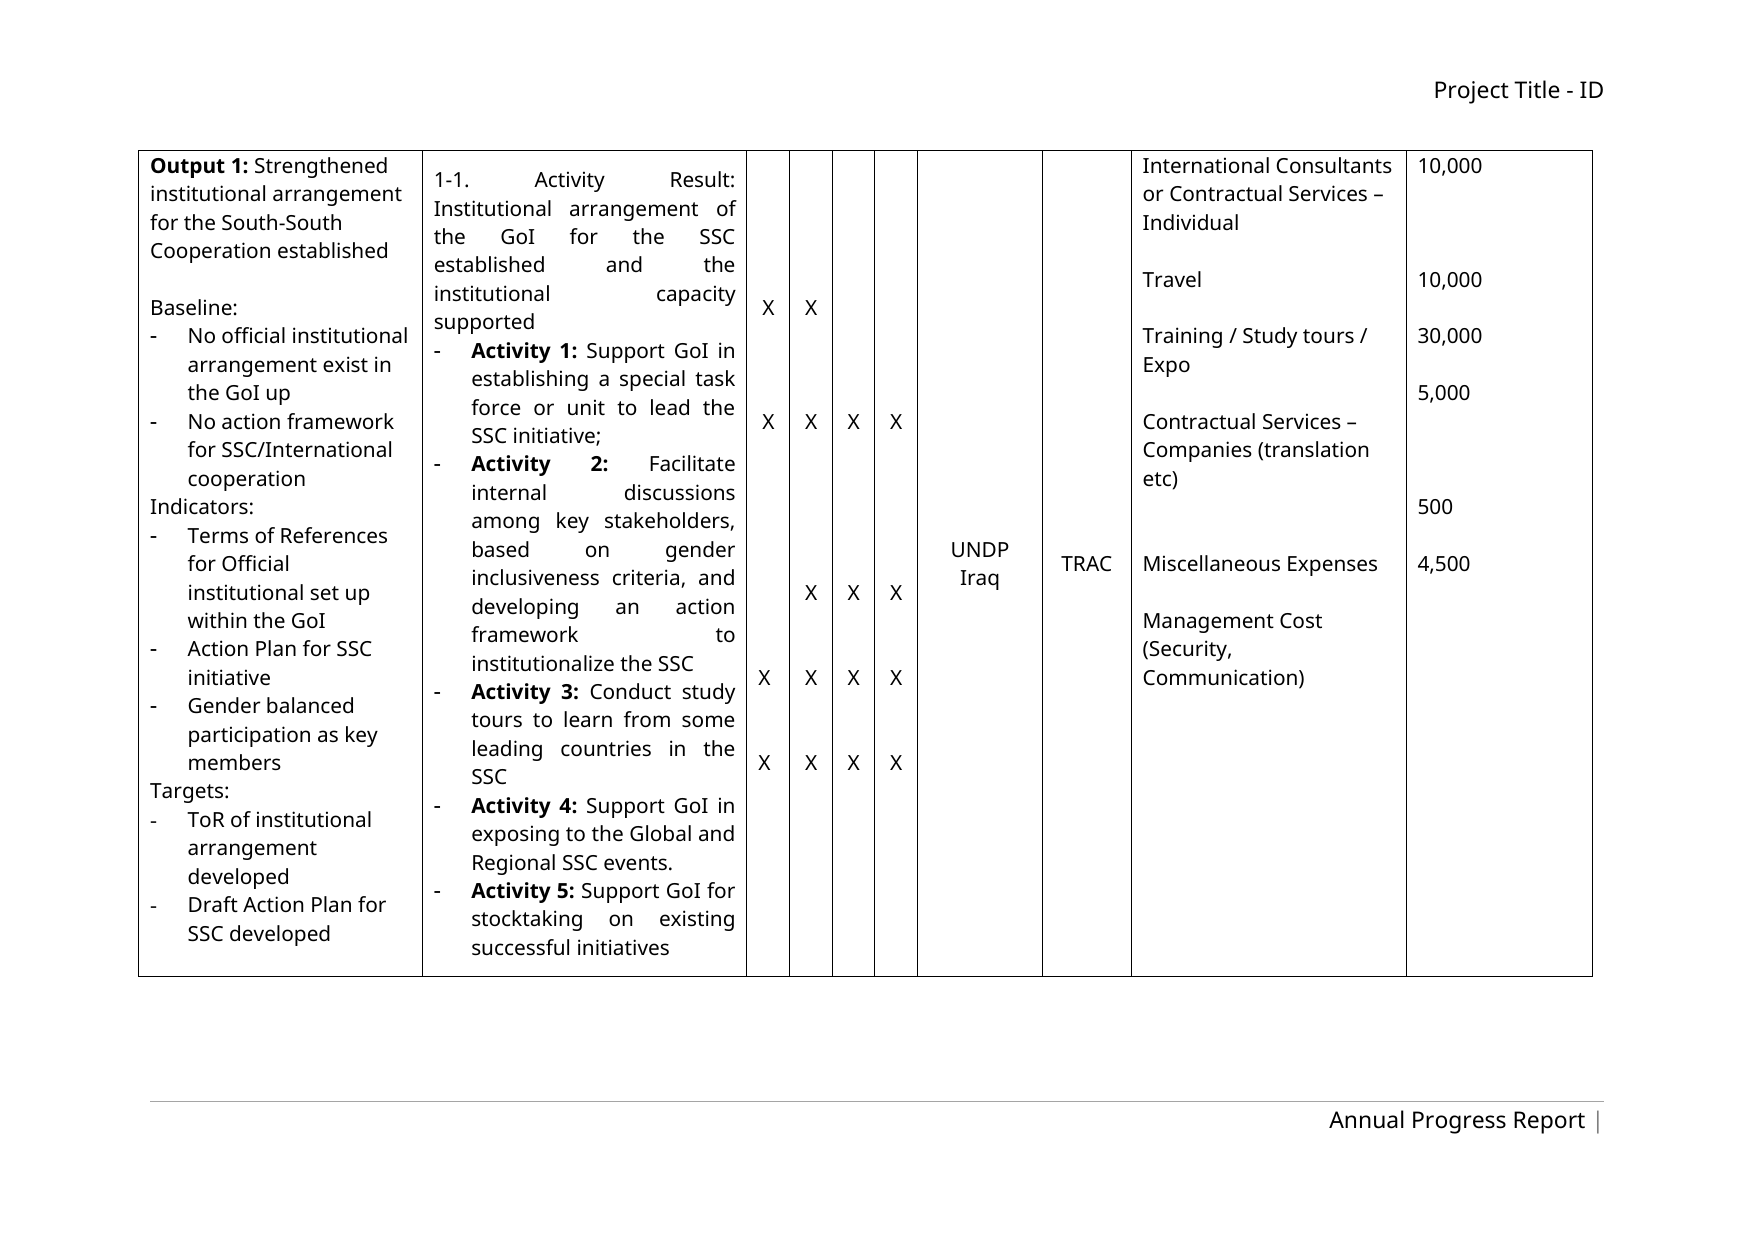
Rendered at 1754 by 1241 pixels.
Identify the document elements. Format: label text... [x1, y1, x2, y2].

table_cell X X X X [747, 151, 789, 976]
table_cell 1-1. Activity Result: Institutional arrangement of the GoI for the SSC established and the institutional capacity supported Activity 1: Support GoI in establishing a special task force or unit to lead the SSC initiative; Activity 2: Facilitate internal discussions among key stakeholders, based on gender inclusiveness criteria, and developing an action framework to institutionalize the SSC Activity 3: Conduct study tours to learn from some leading countries in the SSC Activity 4: Support GoI in exposing to the Global and Regional SSC events. Activity 5: Support GoI for stocktaking on existing successful initiatives [423, 151, 746, 976]
table_cell International Consultants or Contractual Services – Individual Travel Training / Study tours / Expo Contractual Services – Companies (translation etc) Miscellaneous Expenses Management Cost (Security, Communication) [1132, 151, 1406, 976]
table_cell UNDP Iraq [918, 151, 1042, 976]
table_cell X X X X [875, 151, 917, 976]
table_cell X X X X X [790, 151, 832, 976]
table_cell Output 1: Strengthened institutional arrangement for the South-South Cooperation established Baseline: No official institutional arrangement exist in the GoI up No action framework for SSC/International cooperation Indicators: Terms of References for Official institutional set up within the GoI Action Plan for SSC initiative Gender balanced participation as key members Targets: ToR of institutional arrangement developed Draft Action Plan for SSC developed [139, 151, 422, 976]
table_cell TRAC [1043, 151, 1131, 976]
table_cell 10,000 10,000 30,000 5,000 500 4,500 [1407, 151, 1592, 976]
table_cell X X X X [833, 151, 874, 976]
